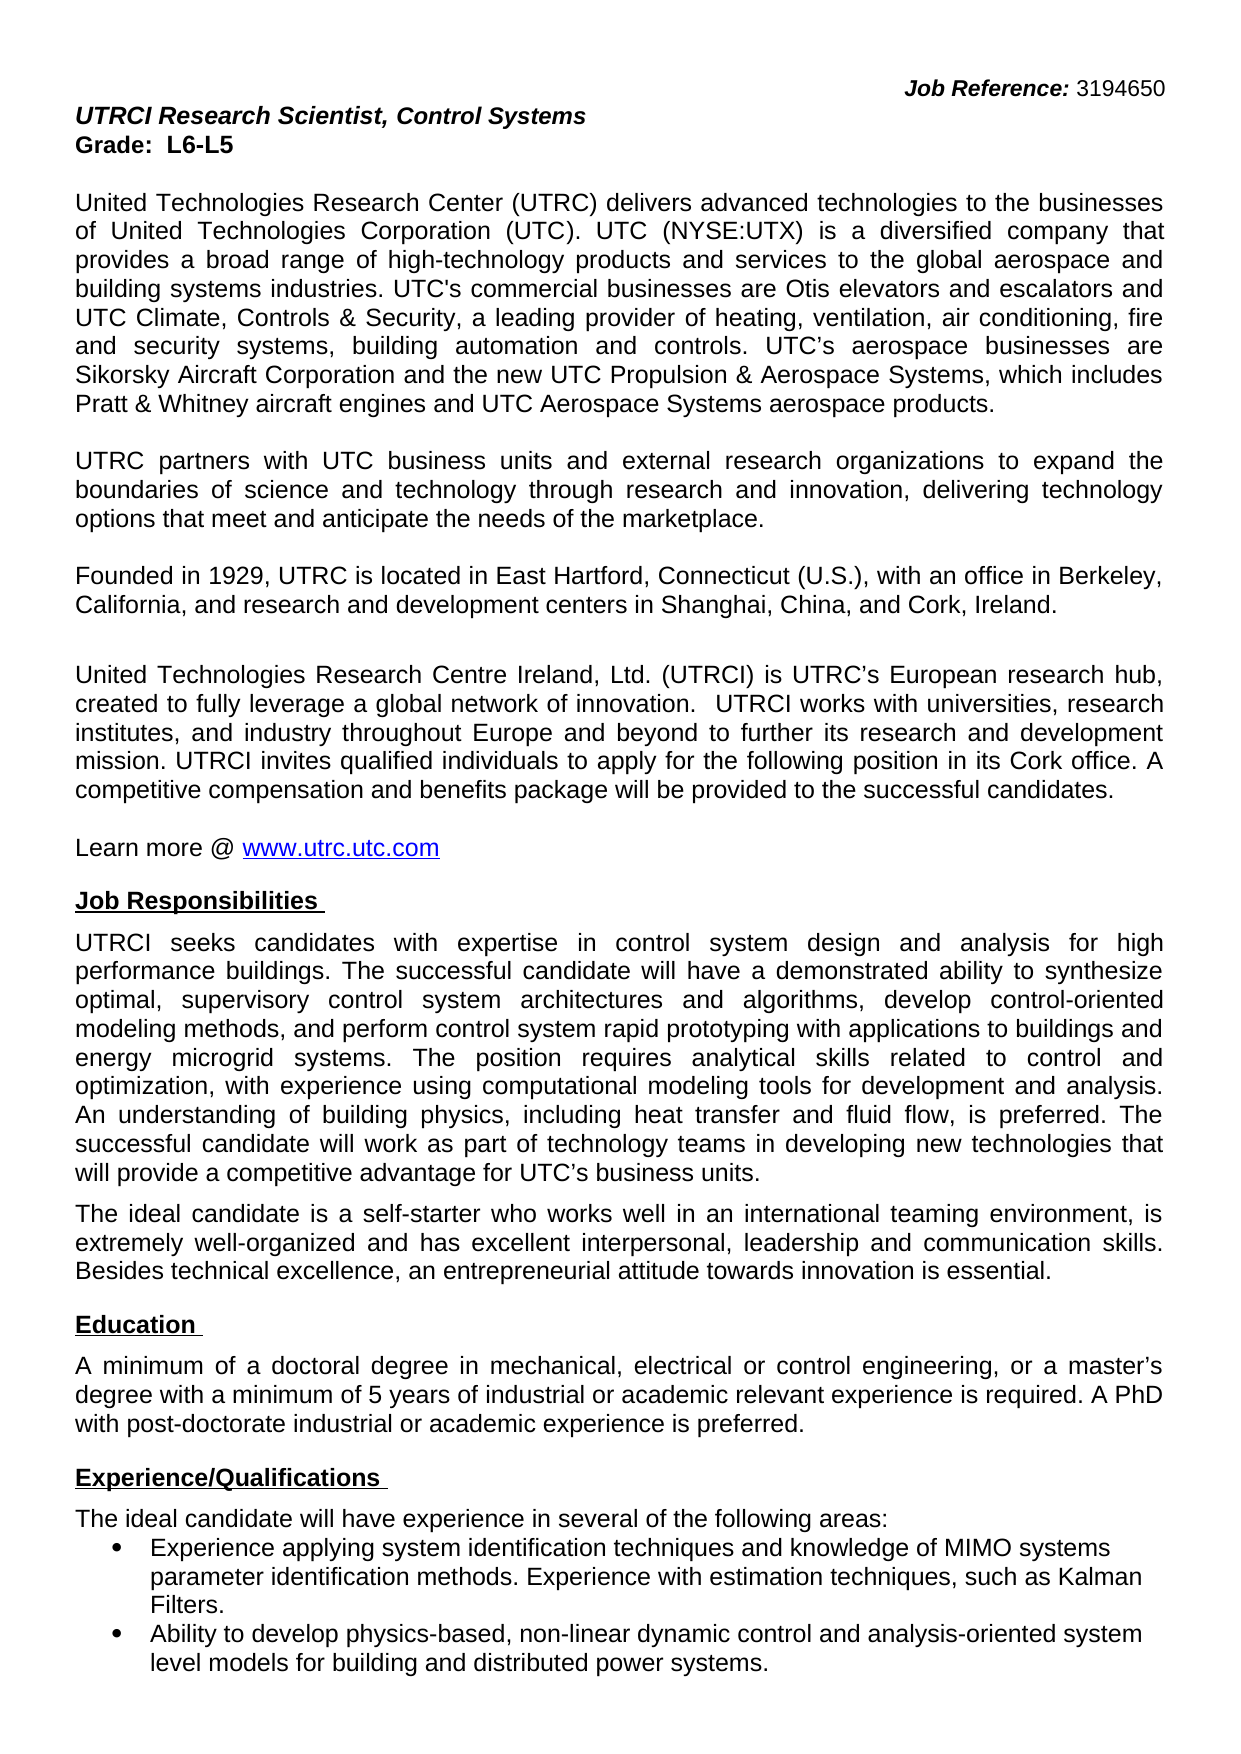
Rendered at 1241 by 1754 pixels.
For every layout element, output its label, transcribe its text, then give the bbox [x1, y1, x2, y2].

text United Technologies Research Centre Ireland, Ltd. (UTRCI) is UTRC’s European research hub, created to fully leverage a global network of innovation. UTRCI works with universities, research institutes, and industry throughout Europe and beyond to further its research and development mission. UTRCI invites qualified individuals to apply for the following position in its Cork office. A competitive compensation and benefits package will be provided to the successful candidates. [75, 660, 1165, 804]
text Founded in 1929, UTRC is located in East Hartford, Connecticut (U.S.), with an office in Berkeley, California, and research and development centers in Shanghai, China, and Cork, Ireland. [75, 561, 1165, 619]
text A minimum of a doctoral degree in mechanical, electrical or control engineering, or a master’s degree with a minimum of 5 years of industrial or academic relevant experience is required. A PhD with post-doctorate industrial or academic experience is preferred. [75, 1351, 1165, 1438]
text The ideal candidate will have experience in several of the following areas: [75, 1504, 1165, 1533]
text UTRC partners with UTC business units and external research organizations to expand the boundaries of science and technology through research and innovation, delivering technology options that meet and anticipate the needs of the marketplace. [75, 446, 1165, 533]
text The ideal candidate is a self-starter who works well in an international teaming environment, is extremely well-organized and has excellent interpersonal, leadership and communication skills. Besides technical excellence, an entrepreneurial attitude towards innovation is essential. [75, 1199, 1165, 1285]
text Learn more @ www.utrc.utc.com [75, 833, 1165, 861]
text Job Responsibilities [75, 886, 1165, 915]
list Ability to develop physics-based, non-linear dynamic control and analysis-oriented system level models for building and distributed power systems. [112, 1619, 1165, 1677]
text Grade: L6-L5 [75, 130, 1165, 159]
text UTRCI seeks candidates with expertise in control system design and analysis for high performance buildings. The successful candidate will have a demonstrated ability to synthesize optimal, supervisory control system architectures and algorithms, develop control-oriented modeling methods, and perform control system rapid prototyping with applications to buildings and energy microgrid systems. The position requires analytical skills related to control and optimization, with experience using computational modeling tools for development and analysis. An understanding of building physics, including heat transfer and fluid flow, is preferred. The successful candidate will work as part of technology teams in developing new technologies that will provide a competitive advantage for UTC’s business units. [75, 928, 1165, 1186]
text Experience/Qualifications [75, 1463, 1165, 1491]
text Job Reference: 3194650 [75, 75, 1165, 101]
list Experience applying system identification techniques and knowledge of MIMO systems parameter identification methods. Experience with estimation techniques, such as Kalman Filters. [112, 1533, 1165, 1619]
text Education [75, 1310, 1165, 1339]
text United Technologies Research Center (UTRC) delivers advanced technologies to the businesses of United Technologies Corporation (UTC). UTC (NYSE:UTX) is a diversified company that provides a broad range of high-technology products and services to the global aerospace and building systems industries. UTC's commercial businesses are Otis elevators and escalators and UTC Climate, Controls & Security, a leading provider of heating, ventilation, air conditioning, fire and security systems, building automation and controls. UTC’s aerospace businesses are Sikorsky Aircraft Corporation and the new UTC Propulsion & Aerospace Systems, which includes Pratt & Whitney aircraft engines and UTC Aerospace Systems aerospace products. [75, 188, 1165, 418]
text UTRCI Research Scientist, Control Systems [75, 101, 1165, 130]
